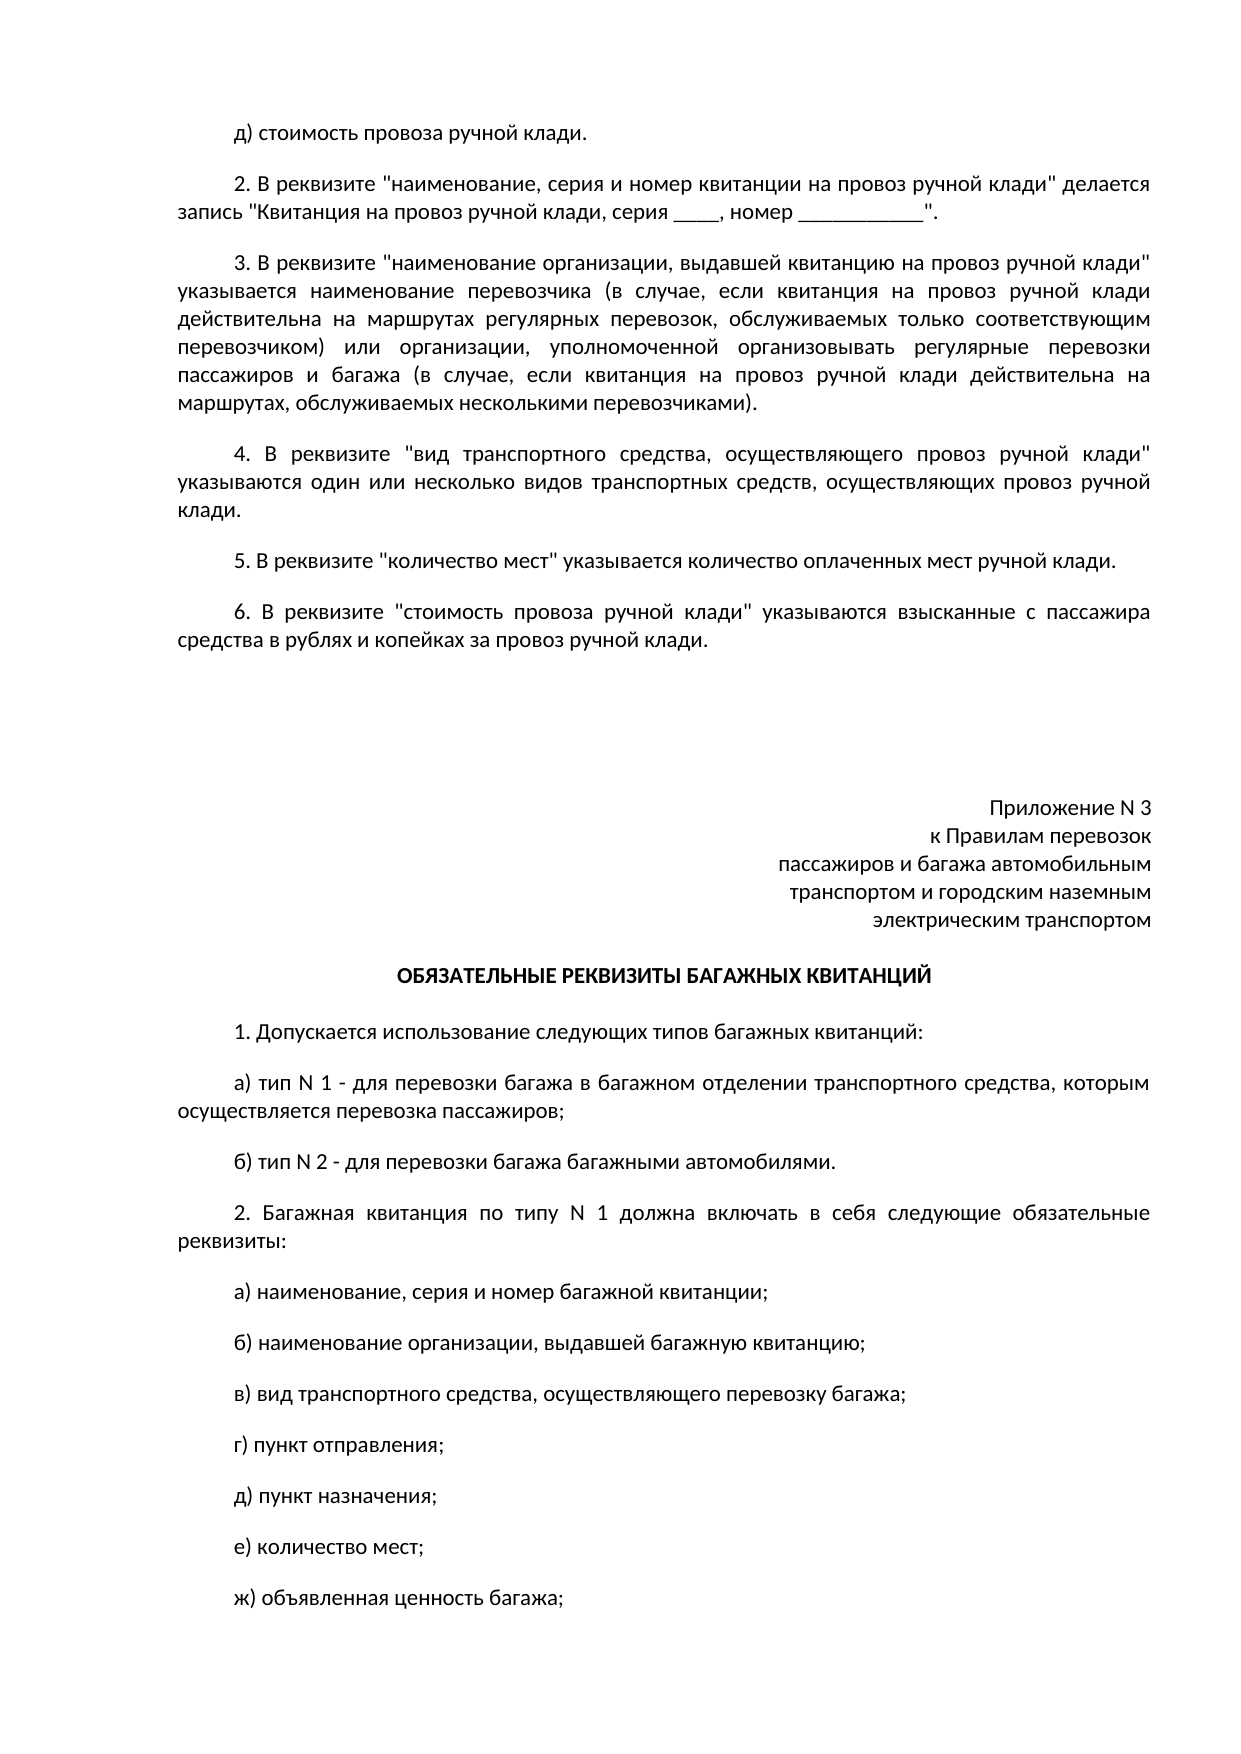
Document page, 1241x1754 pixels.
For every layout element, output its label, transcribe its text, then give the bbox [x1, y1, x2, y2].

text Приложение N 3 [177, 793, 1152, 821]
text а) наименование, серия и номер багажной квитанции; [177, 1277, 1152, 1305]
text б) тип N 2 - для перевозки багажа багажными автомобилями. [177, 1147, 1152, 1175]
text е) количество мест; [177, 1532, 1152, 1560]
text к Правилам перевозок [177, 821, 1152, 849]
text 2. В реквизите "наименование, серия и номер квитанции на провоз ручной клади" делается запись "Квитанция на провоз ручной клади, серия ____, номер ___________". [177, 169, 1152, 225]
text электрическим транспортом [177, 905, 1152, 933]
title ОБЯЗАТЕЛЬНЫЕ РЕКВИЗИТЫ БАГАЖНЫХ КВИТАНЦИЙ [177, 961, 1152, 989]
text а) тип N 1 - для перевозки багажа в багажном отделении транспортного средства, которым осуществляется перевозка пассажиров; [177, 1068, 1152, 1124]
text 6. В реквизите "стоимость провоза ручной клади" указываются взысканные с пассажира средства в рублях и копейках за провоз ручной клади. [177, 597, 1152, 653]
text ж) объявленная ценность багажа; [177, 1583, 1152, 1611]
text г) пункт отправления; [177, 1430, 1152, 1458]
text 2. Багажная квитанция по типу N 1 должна включать в себя следующие обязательные реквизиты: [177, 1198, 1152, 1254]
text 4. В реквизите "вид транспортного средства, осуществляющего провоз ручной клади" указываются один или несколько видов транспортных средств, осуществляющих провоз ручной клади. [177, 439, 1152, 523]
text б) наименование организации, выдавшей багажную квитанцию; [177, 1328, 1152, 1356]
text д) пункт назначения; [177, 1481, 1152, 1509]
text 1. Допускается использование следующих типов багажных квитанций: [177, 1017, 1152, 1045]
text пассажиров и багажа автомобильным [177, 849, 1152, 877]
text д) стоимость провоза ручной клади. [177, 118, 1152, 146]
text 5. В реквизите "количество мест" указывается количество оплаченных мест ручной клади. [177, 546, 1152, 574]
text транспортом и городским наземным [177, 877, 1152, 905]
text в) вид транспортного средства, осуществляющего перевозку багажа; [177, 1379, 1152, 1407]
text 3. В реквизите "наименование организации, выдавшей квитанцию на провоз ручной клади" указывается наименование перевозчика (в случае, если квитанция на провоз ручной клади действительна на маршрутах регулярных перевозок, обслуживаемых только соответствующим перевозчиком) или организации, уполномоченной организовывать регулярные перевозки пассажиров и багажа (в случае, если квитанция на провоз ручной клади действительна на маршрутах, обслуживаемых несколькими перевозчиками). [177, 248, 1152, 416]
